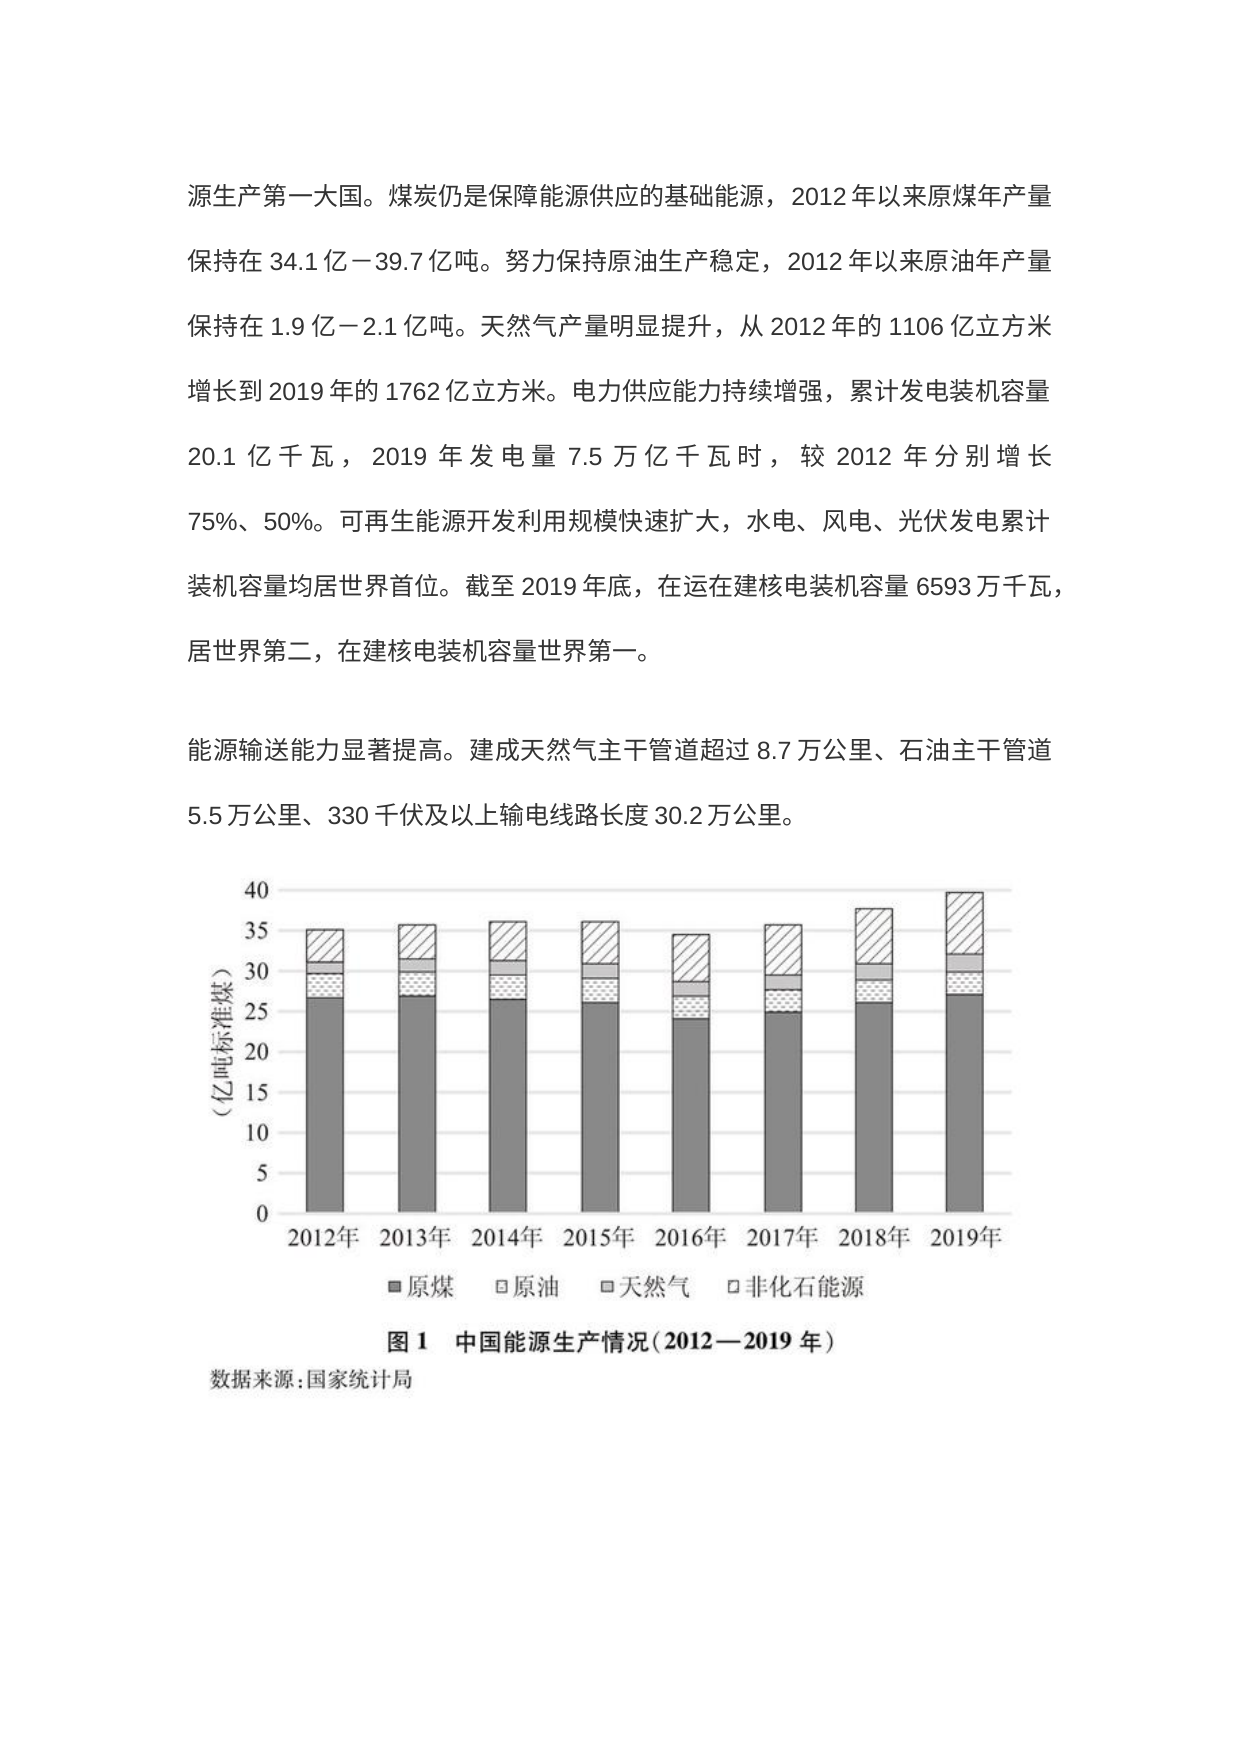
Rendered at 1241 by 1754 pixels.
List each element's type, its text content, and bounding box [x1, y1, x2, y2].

text 能源输送能力显著提高。建成天然气主干管道超过8.7万公里、石油主干管道5.5万公里、330千伏及以上输电线路长度30.2万公里。 [187, 716, 1053, 846]
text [187, 162, 1053, 682]
picture [187, 846, 1053, 1409]
